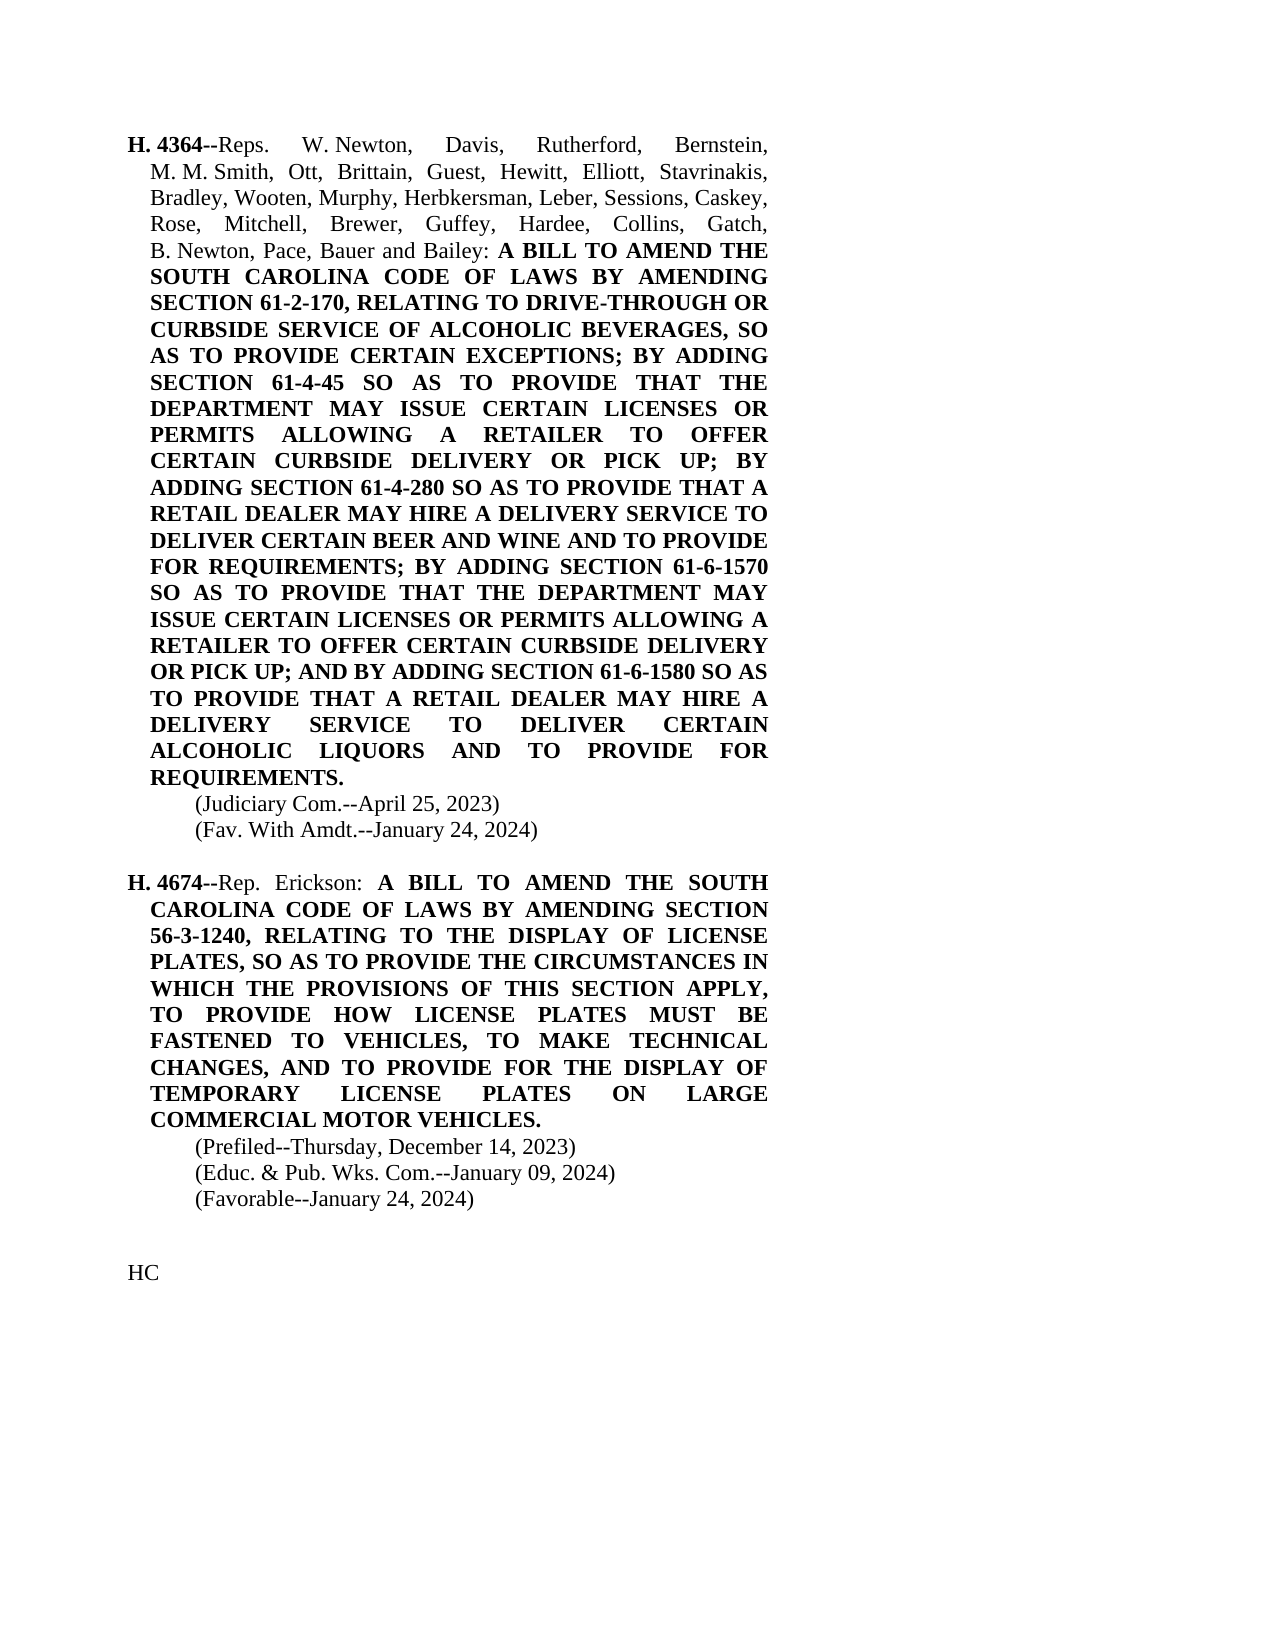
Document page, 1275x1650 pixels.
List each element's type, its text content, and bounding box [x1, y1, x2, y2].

text (Prefiled--Thursday, December 14, 2023) [195, 1133, 769, 1159]
text H. 4364--Reps. W. Newton, Davis, Rutherford, Bernstein, M. M. Smith, Ott, Brittain, Guest, Hewitt, Elliott, Stavrinakis, Bradley, Wooten, Murphy, Herbkersman, Leber, Sessions, Caskey, Rose, Mitchell, Brewer, Guffey, Hardee, Collins, Gatch, B. Newton, Pace, Bauer and Bailey: A BILL TO AMEND THE SOUTH CAROLINA CODE OF LAWS BY AMENDING SECTION 61-2-170, RELATING TO DRIVE-THROUGH OR CURBSIDE SERVICE OF ALCOHOLIC BEVERAGES, SO AS TO PROVIDE CERTAIN EXCEPTIONS; BY ADDING SECTION 61-4-45 SO AS TO PROVIDE THAT THE DEPARTMENT MAY ISSUE CERTAIN LICENSES OR PERMITS ALLOWING A RETAILER TO OFFER CERTAIN CURBSIDE DELIVERY OR PICK UP; BY ADDING SECTION 61-4-280 SO AS TO PROVIDE THAT A RETAIL DEALER MAY HIRE A DELIVERY SERVICE TO DELIVER CERTAIN BEER AND WINE AND TO PROVIDE FOR REQUIREMENTS; BY ADDING SECTION 61-6-1570 SO AS TO PROVIDE THAT THE DEPARTMENT MAY ISSUE CERTAIN LICENSES OR PERMITS ALLOWING A RETAILER TO OFFER CERTAIN CURBSIDE DELIVERY OR PICK UP; AND BY ADDING SECTION 61-6-1580 SO AS TO PROVIDE THAT A RETAIL DEALER MAY HIRE A DELIVERY SERVICE TO DELIVER CERTAIN ALCOHOLIC LIQUORS AND TO PROVIDE FOR REQUIREMENTS. [127, 131, 769, 790]
text (Educ. & Pub. Wks. Com.--January 09, 2024) [195, 1159, 769, 1186]
text (Favorable--January 24, 2024) [195, 1186, 769, 1212]
text (Fav. With Amdt.--January 24, 2024) [195, 817, 769, 843]
text H. 4674--Rep. Erickson: A BILL TO AMEND THE SOUTH CAROLINA CODE OF LAWS BY AMENDING SECTION 56-3-1240, RELATING TO THE DISPLAY OF LICENSE PLATES, SO AS TO PROVIDE THE CIRCUMSTANCES IN WHICH THE PROVISIONS OF THIS SECTION APPLY, TO PROVIDE HOW LICENSE PLATES MUST BE FASTENED TO VEHICLES, TO MAKE TECHNICAL CHANGES, AND TO PROVIDE FOR THE DISPLAY OF TEMPORARY LICENSE PLATES ON LARGE COMMERCIAL MOTOR VEHICLES. [127, 869, 769, 1133]
text (Judiciary Com.--April 25, 2023) [195, 790, 769, 817]
